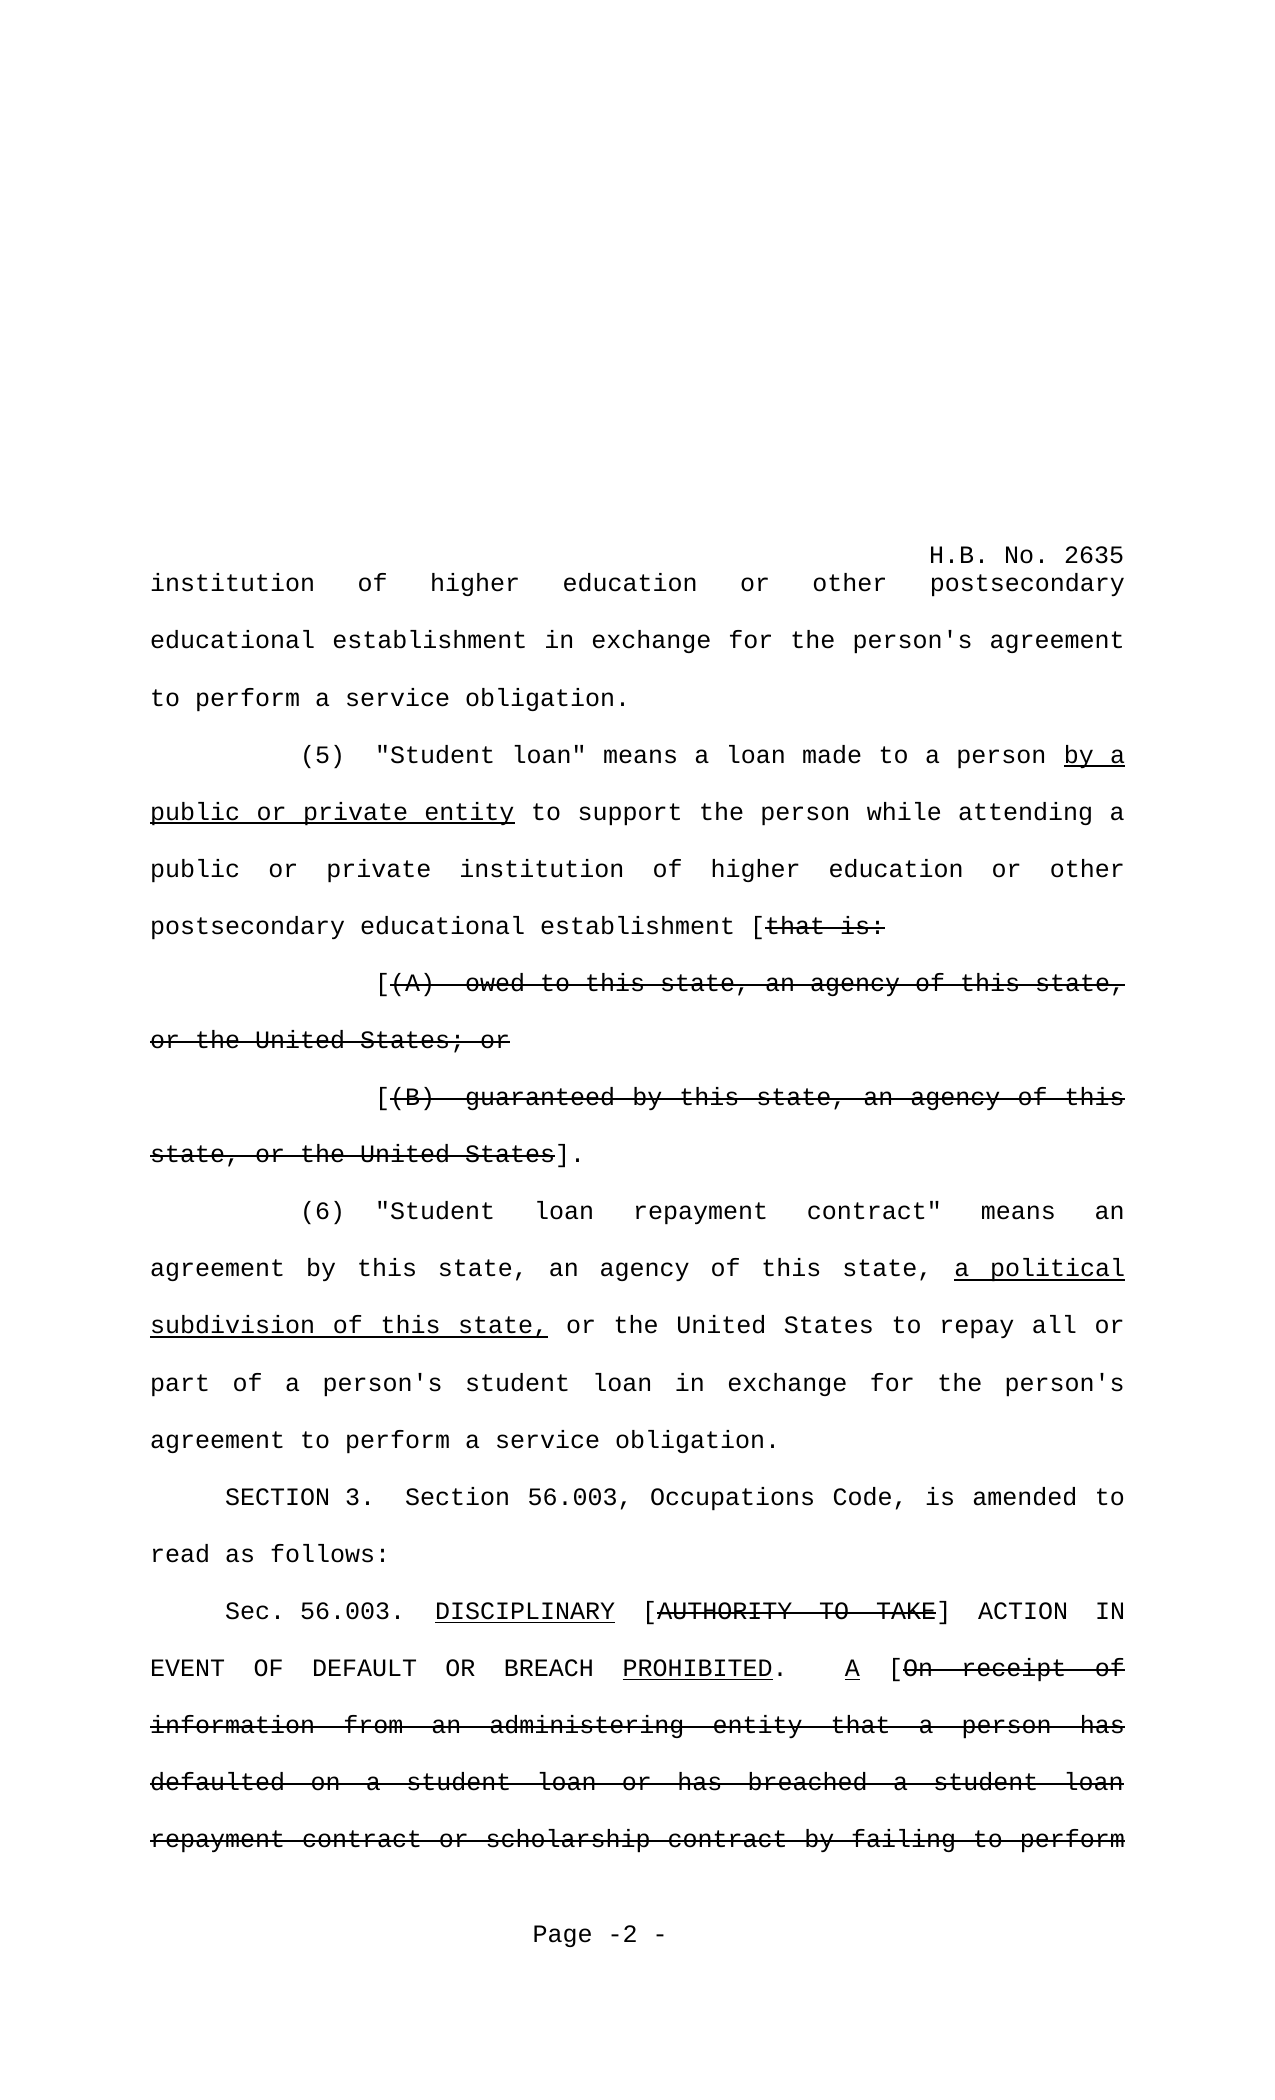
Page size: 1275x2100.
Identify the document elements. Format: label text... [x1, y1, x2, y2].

text (5) "Student loan" means a loan made to a person by a public or private entity to support the person while attending a public or private institution of higher education or other postsecondary educational establishment [that is: [150, 742, 1125, 942]
text (6) "Student loan repayment contract" means an agreement by this state, an agency of this state, a political subdivision of this state, or the United States to repay all or part of a person's student loan in exchange for the person's agreement to perform a service obligation. [150, 1199, 1125, 1456]
text [(A) owed to this state, an agency of this state, or the United States; or [150, 970, 1125, 1056]
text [150, 571, 1125, 713]
text SECTION 3. Section 56.003, Occupations Code, is amended to read as follows: [150, 1484, 1125, 1570]
text [(B) guaranteed by this state, an agency of this state, or the United States]. [150, 1084, 1125, 1170]
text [150, 1842, 1125, 1855]
